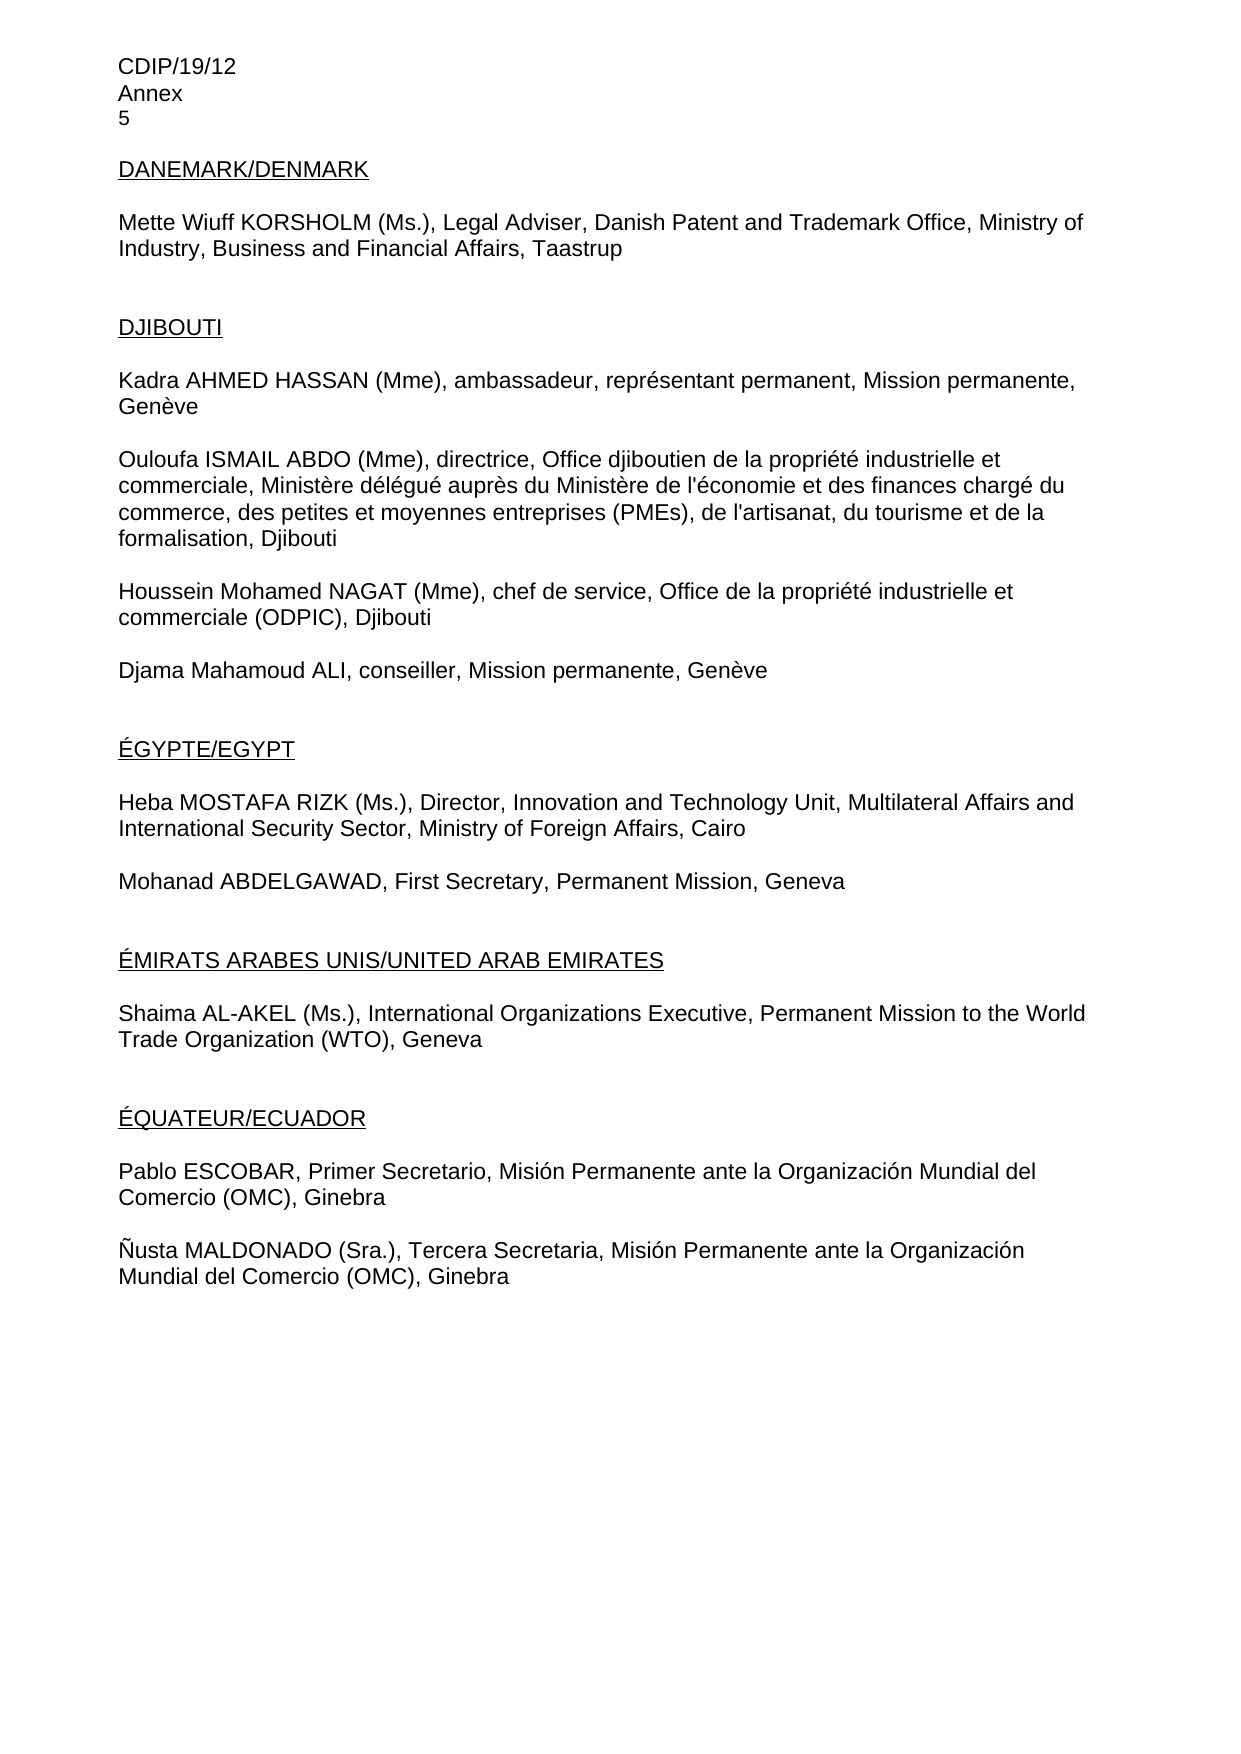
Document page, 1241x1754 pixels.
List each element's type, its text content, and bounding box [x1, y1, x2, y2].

text Mohanad ABDELGAWAD, First Secretary, Permanent Mission, Geneva [118, 868, 1092, 894]
text Djama Mahamoud ALI, conseiller, Mission permanente, Genève [118, 657, 1092, 683]
text DANEMARK/DENMARK [118, 156, 1092, 182]
text Heba MOSTAFA RIZK (Ms.), Director, Innovation and Technology Unit, Multilateral Affairs and International Security Sector, Ministry of Foreign Affairs, Cairo [118, 789, 1092, 841]
text Houssein Mohamed NAGAT (Mme), chef de service, Office de la propriété industrielle et commerciale (ODPIC), Djibouti [118, 578, 1092, 631]
text Shaima AL-AKEL (Ms.), International Organizations Executive, Permanent Mission to the World Trade Organization (WTO), Geneva [118, 999, 1092, 1052]
text Ouloufa ISMAIL ABDO (Mme), directrice, Office djiboutien de la propriété industrielle et commerciale, Ministère délégué auprès du Ministère de l'économie et des finances chargé du commerce, des petites et moyennes entreprises (PMEs), de l'artisanat, du tourisme et de la formalisation, Djibouti [118, 446, 1092, 551]
text Kadra AHMED HASSAN (Mme), ambassadeur, représentant permanent, Mission permanente, Genève [118, 367, 1092, 420]
text Mette Wiuff KORSHOLM (Ms.), Legal Adviser, Danish Patent and Trademark Office, Ministry of Industry, Business and Financial Affairs, Taastrup [118, 209, 1092, 262]
text ÉGYPTE/EGYPT [118, 736, 1092, 762]
text Ñusta MALDONADO (Sra.), Tercera Secretaria, Misión Permanente ante la Organización Mundial del Comercio (OMC), Ginebra [118, 1237, 1092, 1289]
text DJIBOUTI [118, 314, 1092, 341]
text Pablo ESCOBAR, Primer Secretario, Misión Permanente ante la Organización Mundial del Comercio (OMC), Ginebra [118, 1158, 1092, 1210]
text ÉMIRATS ARABES UNIS/UNITED ARAB EMIRATES [118, 947, 1092, 973]
text ÉQUATEUR/ECUADOR [118, 1105, 1092, 1131]
